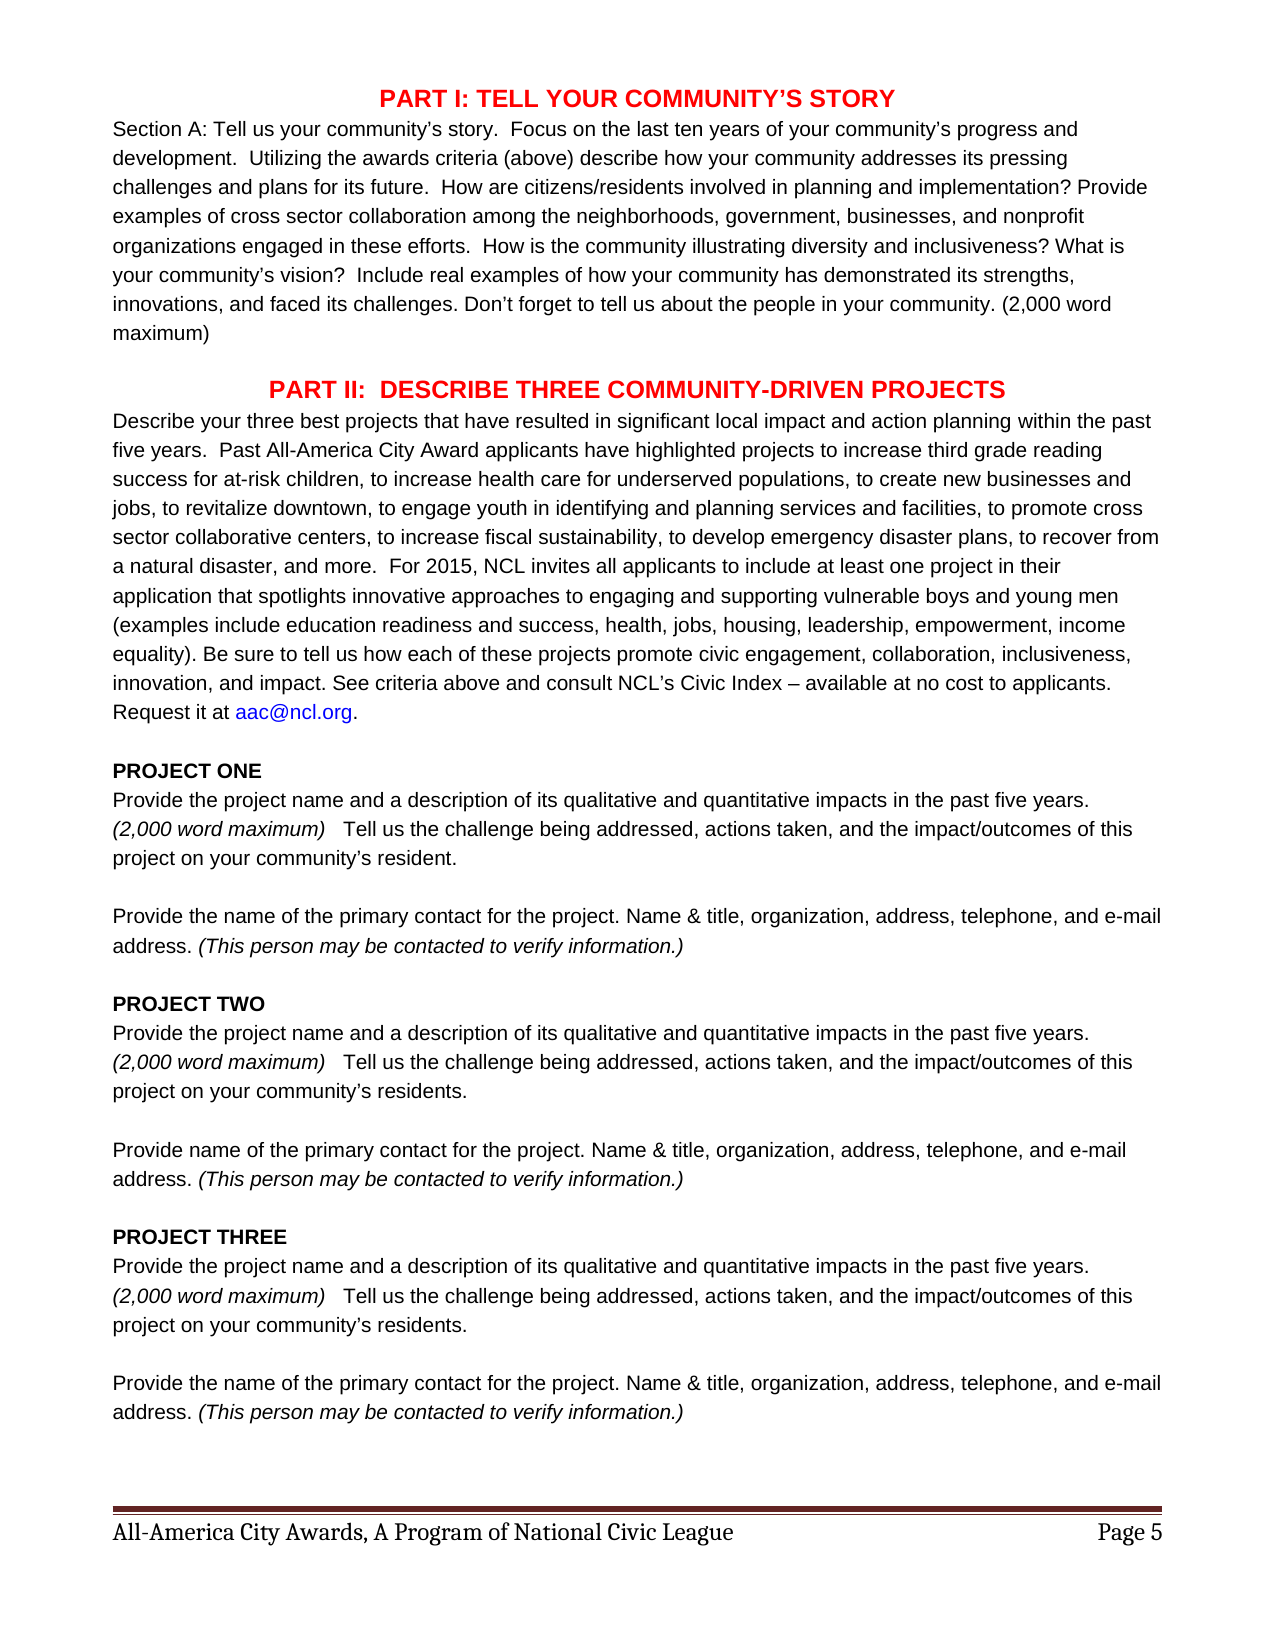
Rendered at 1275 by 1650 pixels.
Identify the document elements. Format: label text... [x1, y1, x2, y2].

text Section A: Tell us your community’s story. Focus on the last ten years of your community’s progress and development. Utilizing the awards criteria (above) describe how your community addresses its pressing challenges and plans for its future. How are citizens/residents involved in planning and implementation? Provide examples of cross sector collaboration among the neighborhoods, government, businesses, and nonprofit organizations engaged in these efforts. How is the community illustrating diversity and inclusiveness? What is your community’s vision? Include real examples of how your community has demonstrated its strengths, innovations, and faced its challenges. Don’t forget to tell us about the people in your community. (2,000 word maximum) [112, 113, 1162, 346]
text Describe your three best projects that have resulted in significant local impact and action planning within the past five years. Past All-America City Award applicants have highlighted projects to increase third grade reading success for at-risk children, to increase health care for underserved populations, to create new businesses and jobs, to revitalize downtown, to engage youth in identifying and planning services and facilities, to promote cross sector collaborative centers, to increase fiscal sustainability, to develop emergency disaster plans, to recover from a natural disaster, and more. For 2015, NCL invites all applicants to include at least one project in their application that spotlights innovative approaches to engaging and supporting vulnerable boys and young men (examples include education readiness and success, health, jobs, housing, leadership, empowerment, income equality). Be sure to tell us how each of these projects promote civic engagement, collaboration, inclusiveness, innovation, and impact. See criteria above and consult NCL’s Civic Index – available at no cost to applicants. Request it at aac@ncl.org. [112, 405, 1162, 726]
text Provide the project name and a description of its qualitative and quantitative impacts in the past five years. (2,000 word maximum) Tell us the challenge being addressed, actions taken, and the impact/outcomes of this project on your community’s residents. [112, 1017, 1162, 1105]
text PROJECT THREE [112, 1221, 1162, 1251]
text Provide the project name and a description of its qualitative and quantitative impacts in the past five years. (2,000 word maximum) Tell us the challenge being addressed, actions taken, and the impact/outcomes of this project on your community’s residents. [112, 1251, 1162, 1338]
text PART I: TELL YOUR COMMUNITY’S STORY [112, 84, 1162, 113]
text Provide name of the primary contact for the project. Name & title, organization, address, telephone, and e-mail address. (This person may be contacted to verify information.) [112, 1134, 1162, 1192]
text PROJECT TWO [112, 988, 1162, 1017]
text PART II: DESCRIBE THREE COMMUNITY-DRIVEN PROJECTS [112, 376, 1162, 405]
text PROJECT ONE [112, 755, 1162, 784]
text Provide the name of the primary contact for the project. Name & title, organization, address, telephone, and e-mail address. (This person may be contacted to verify information.) [112, 1367, 1162, 1426]
text Provide the name of the primary contact for the project. Name & title, organization, address, telephone, and e-mail address. (This person may be contacted to verify information.) [112, 901, 1162, 959]
text Provide the project name and a description of its qualitative and quantitative impacts in the past five years. (2,000 word maximum) Tell us the challenge being addressed, actions taken, and the impact/outcomes of this project on your community’s resident. [112, 784, 1162, 871]
